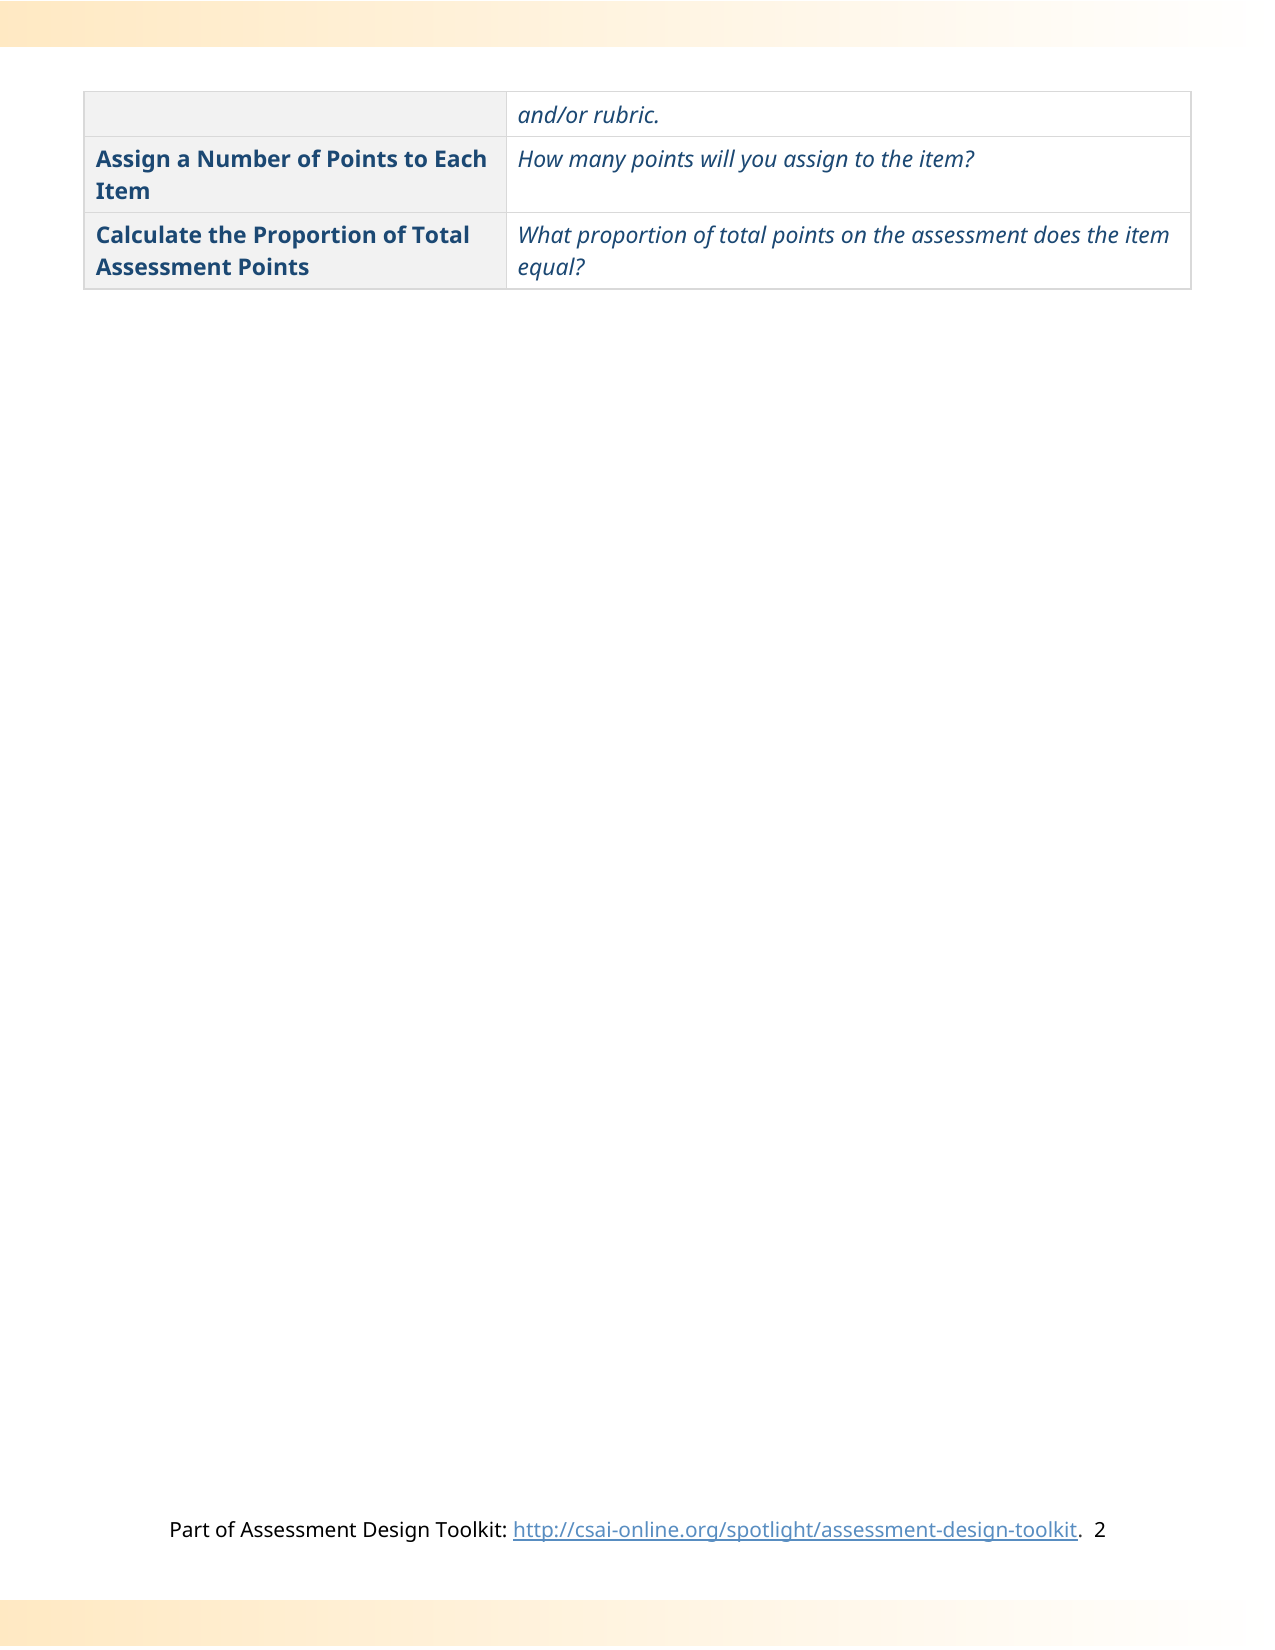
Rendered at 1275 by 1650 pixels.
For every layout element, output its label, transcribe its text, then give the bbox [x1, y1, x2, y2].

table_cell How many points will you assign to the item? [507, 137, 1190, 212]
table_cell Calculate the Proportion of Total Assessment Points [85, 213, 506, 288]
table_cell What proportion of total points on the assessment does the item equal? [507, 213, 1190, 288]
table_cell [507, 92, 1190, 136]
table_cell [85, 92, 506, 136]
table_cell Assign a Number of Points to Each Item [85, 137, 506, 212]
